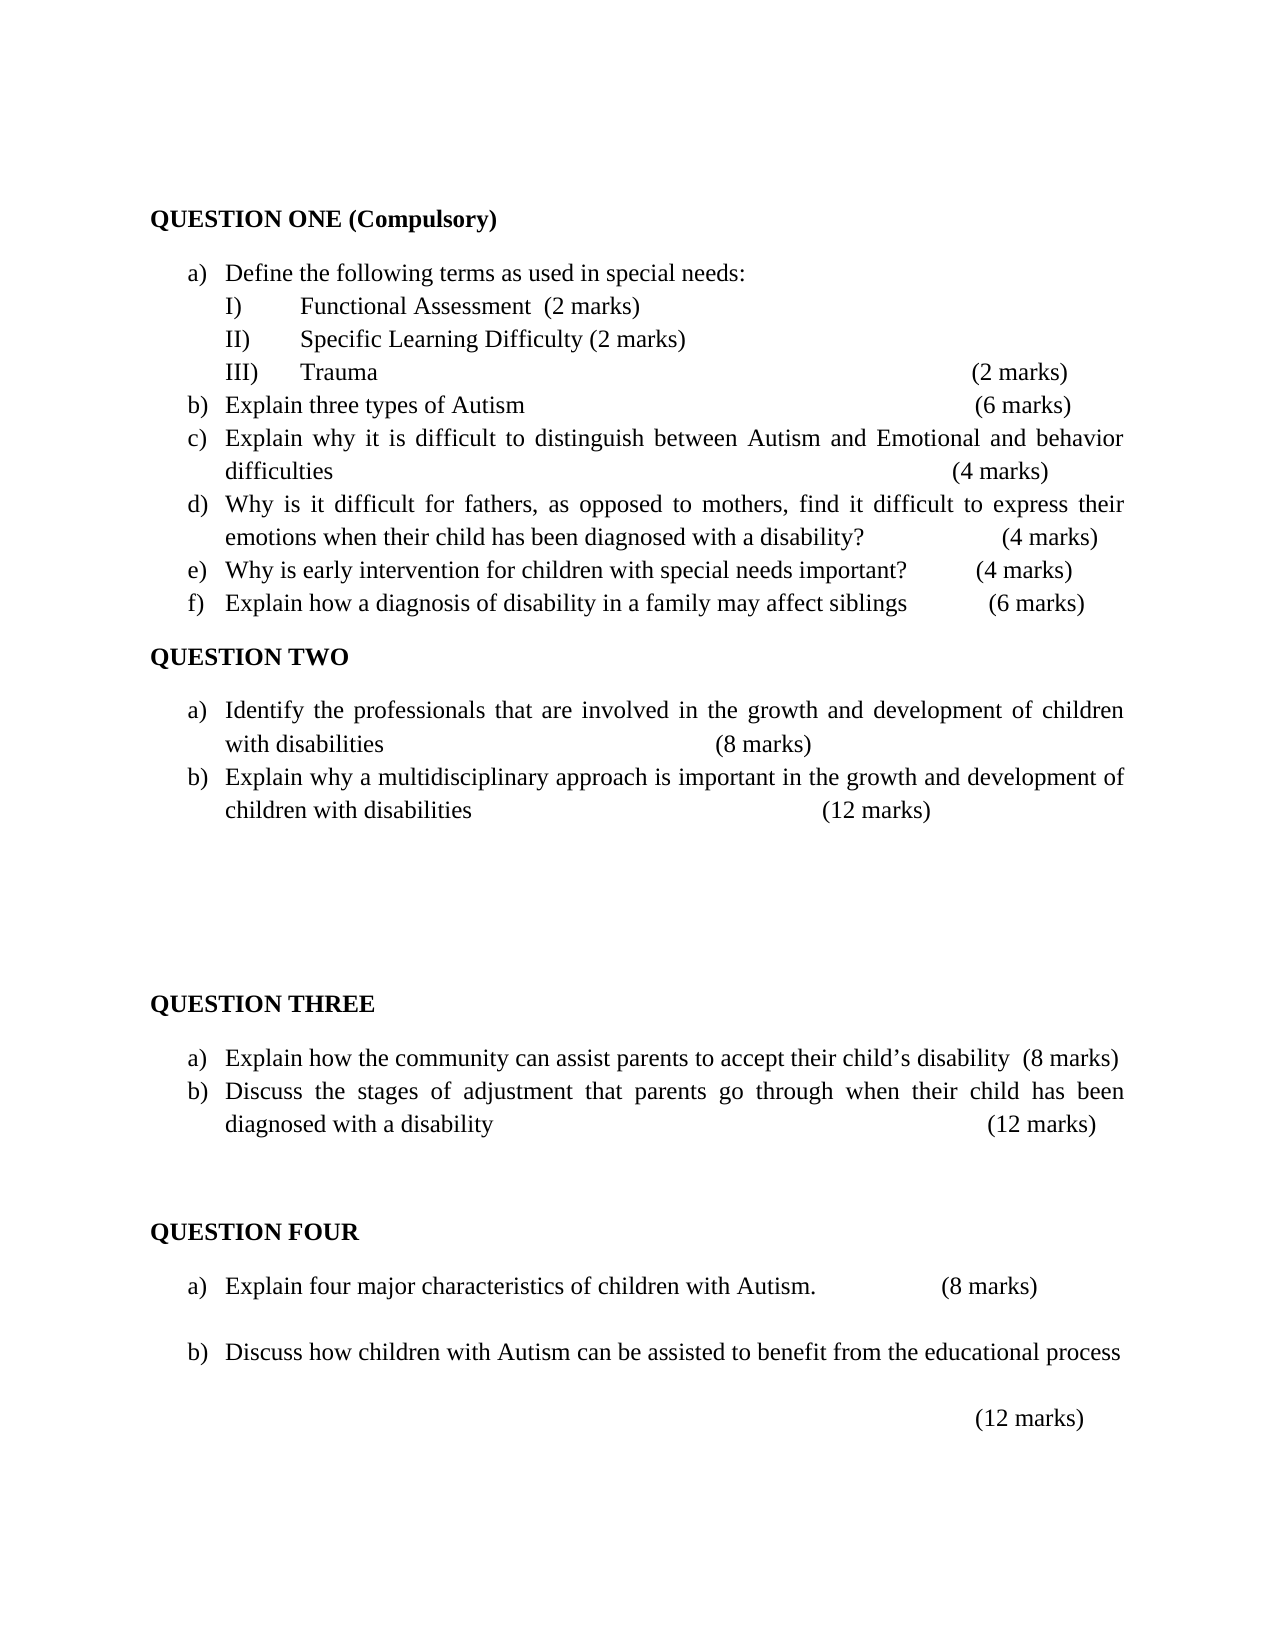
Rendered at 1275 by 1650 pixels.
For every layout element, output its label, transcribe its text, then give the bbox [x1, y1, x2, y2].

list Explain how a diagnosis of disability in a family may affect siblings (6 marks) [187, 588, 1125, 617]
list Explain three types of Autism (6 marks) [187, 390, 1125, 418]
list Why is early intervention for children with special needs important? (4 marks) [187, 555, 1125, 584]
list (12 marks) [900, 1403, 1125, 1432]
text QUESTION ONE (Compulsory) [150, 204, 1125, 233]
list Why is it difficult for fathers, as opposed to mothers, find it difficult to express their emotions when their child has been diagnosed with a disability? (4 marks) [187, 489, 1125, 551]
list Discuss how children with Autism can be assisted to benefit from the educational process [187, 1337, 1125, 1366]
list Explain four major characteristics of children with Autism. (8 marks) [187, 1271, 1125, 1299]
list Specific Learning Difficulty (2 marks) [225, 324, 1125, 352]
list Define the following terms as used in special needs: [187, 258, 1125, 286]
list Explain why a multidisciplinary approach is important in the growth and development of children with disabilities (12 marks) [187, 762, 1125, 823]
list Explain how the community can assist parents to accept their child’s disability (8 marks) [187, 1043, 1125, 1072]
list Explain why it is difficult to distinguish between Autism and Emotional and behavior difficulties (4 marks) [187, 423, 1125, 484]
text QUESTION FOUR [150, 1217, 1125, 1246]
list Identify the professionals that are involved in the growth and development of children with disabilities (8 marks) [187, 696, 1125, 757]
text QUESTION THREE [150, 989, 1125, 1018]
list Trauma (2 marks) [225, 357, 1125, 386]
list Discuss the stages of adjustment that parents go through when their child has been diagnosed with a disability (12 marks) [187, 1076, 1125, 1138]
list Functional Assessment (2 marks) [225, 291, 1125, 319]
text QUESTION TWO [150, 642, 1125, 671]
